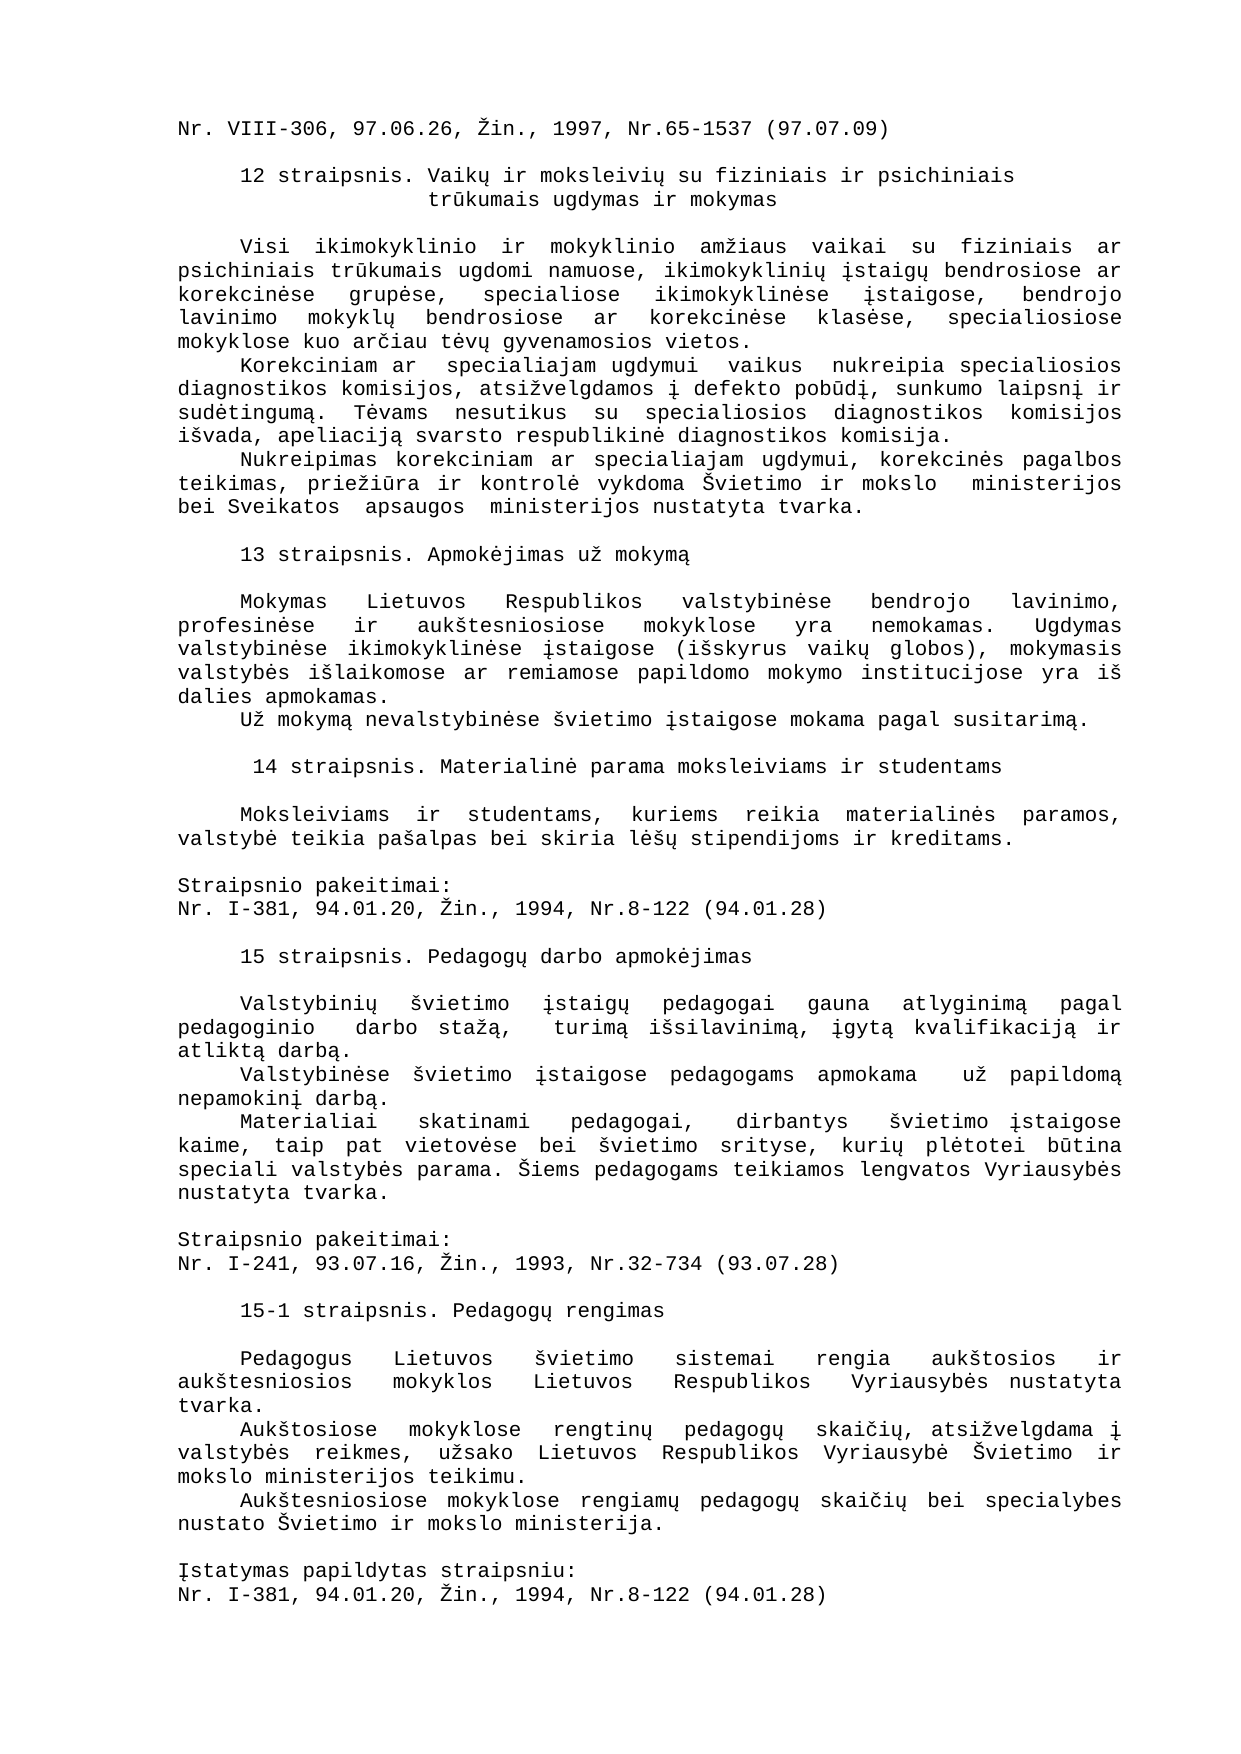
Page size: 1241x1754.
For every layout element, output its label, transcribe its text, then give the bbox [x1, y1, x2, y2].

text Aukštosiose mokyklose rengtinų pedagogų skaičių, atsižvelgdama į valstybės reikmes, užsako Lietuvos Respublikos Vyriausybė Švietimo ir mokslo ministerijos teikimu. [177, 1419, 1122, 1489]
text Nukreipimas korekciniam ar specialiajam ugdymui, korekcinės pagalbos teikimas, priežiūra ir kontrolė vykdoma Švietimo ir mokslo ministerijos bei Sveikatos apsaugos ministerijos nustatyta tvarka. [177, 449, 1122, 520]
text Korekciniam ar specialiajam ugdymui vaikus nukreipia specialiosios diagnostikos komisijos, atsižvelgdamos į defekto pobūdį, sunkumo laipsnį ir sudėtingumą. Tėvams nesutikus su specialiosios diagnostikos komisijos išvada, apeliaciją svarsto respublikinė diagnostikos komisija. [177, 354, 1122, 449]
text Nr. VIII-306, 97.06.26, Žin., 1997, Nr.65-1537 (97.07.09) [177, 118, 1122, 142]
text 15-1 straipsnis. Pedagogų rengimas [177, 1300, 1122, 1324]
text Valstybinių švietimo įstaigų pedagogai gauna atlyginimą pagal pedagoginio darbo stažą, turimą išsilavinimą, įgytą kvalifikaciją ir atliktą darbą. [177, 993, 1122, 1064]
text 12 straipsnis. Vaikų ir moksleivių su fiziniais ir psichiniais [177, 165, 1122, 189]
text Mokymas Lietuvos Respublikos valstybinėse bendrojo lavinimo, profesinėse ir aukštesniosiose mokyklose yra nemokamas. Ugdymas valstybinėse ikimokyklinėse įstaigose (išskyrus vaikų globos), mokymasis valstybės išlaikomose ar remiamose papildomo mokymo institucijose yra iš dalies apmokamas. [177, 591, 1122, 709]
text Visi ikimokyklinio ir mokyklinio amžiaus vaikai su fiziniais ar psichiniais trūkumais ugdomi namuose, ikimokyklinių įstaigų bendrosiose ar korekcinėse grupėse, specialiose ikimokyklinėse įstaigose, bendrojo lavinimo mokyklų bendrosiose ar korekcinėse klasėse, specialiosiose mokyklose kuo arčiau tėvų gyvenamosios vietos. [177, 236, 1122, 354]
text Už mokymą nevalstybinėse švietimo įstaigose mokama pagal susitarimą. [177, 709, 1122, 733]
text Nr. I-381, 94.01.20, Žin., 1994, Nr.8-122 (94.01.28) [177, 898, 1122, 922]
text Straipsnio pakeitimai: [177, 875, 1122, 898]
text trūkumais ugdymas ir mokymas [177, 189, 1122, 213]
text Straipsnio pakeitimai: [177, 1229, 1122, 1253]
text 13 straipsnis. Apmokėjimas už mokymą [177, 544, 1122, 567]
text Nr. I-381, 94.01.20, Žin., 1994, Nr.8-122 (94.01.28) [177, 1584, 1122, 1608]
text Pedagogus Lietuvos švietimo sistemai rengia aukštosios ir aukštesniosios mokyklos Lietuvos Respublikos Vyriausybės nustatyta tvarka. [177, 1348, 1122, 1419]
text 14 straipsnis. Materialinė parama moksleiviams ir studentams [177, 757, 1122, 780]
text 15 straipsnis. Pedagogų darbo apmokėjimas [177, 946, 1122, 969]
text Įstatymas papildytas straipsniu: [177, 1561, 1122, 1584]
text Nr. I-241, 93.07.16, Žin., 1993, Nr.32-734 (93.07.28) [177, 1253, 1122, 1277]
text Materialiai skatinami pedagogai, dirbantys švietimo įstaigose kaime, taip pat vietovėse bei švietimo srityse, kurių plėtotei būtina speciali valstybės parama. Šiems pedagogams teikiamos lengvatos Vyriausybės nustatyta tvarka. [177, 1111, 1122, 1206]
text Aukštesniosiose mokyklose rengiamų pedagogų skaičių bei specialybes nustato Švietimo ir mokslo ministerija. [177, 1489, 1122, 1537]
text Moksleiviams ir studentams, kuriems reikia materialinės paramos, valstybė teikia pašalpas bei skiria lėšų stipendijoms ir kreditams. [177, 804, 1122, 851]
text Valstybinėse švietimo įstaigose pedagogams apmokama už papildomą nepamokinį darbą. [177, 1064, 1122, 1111]
